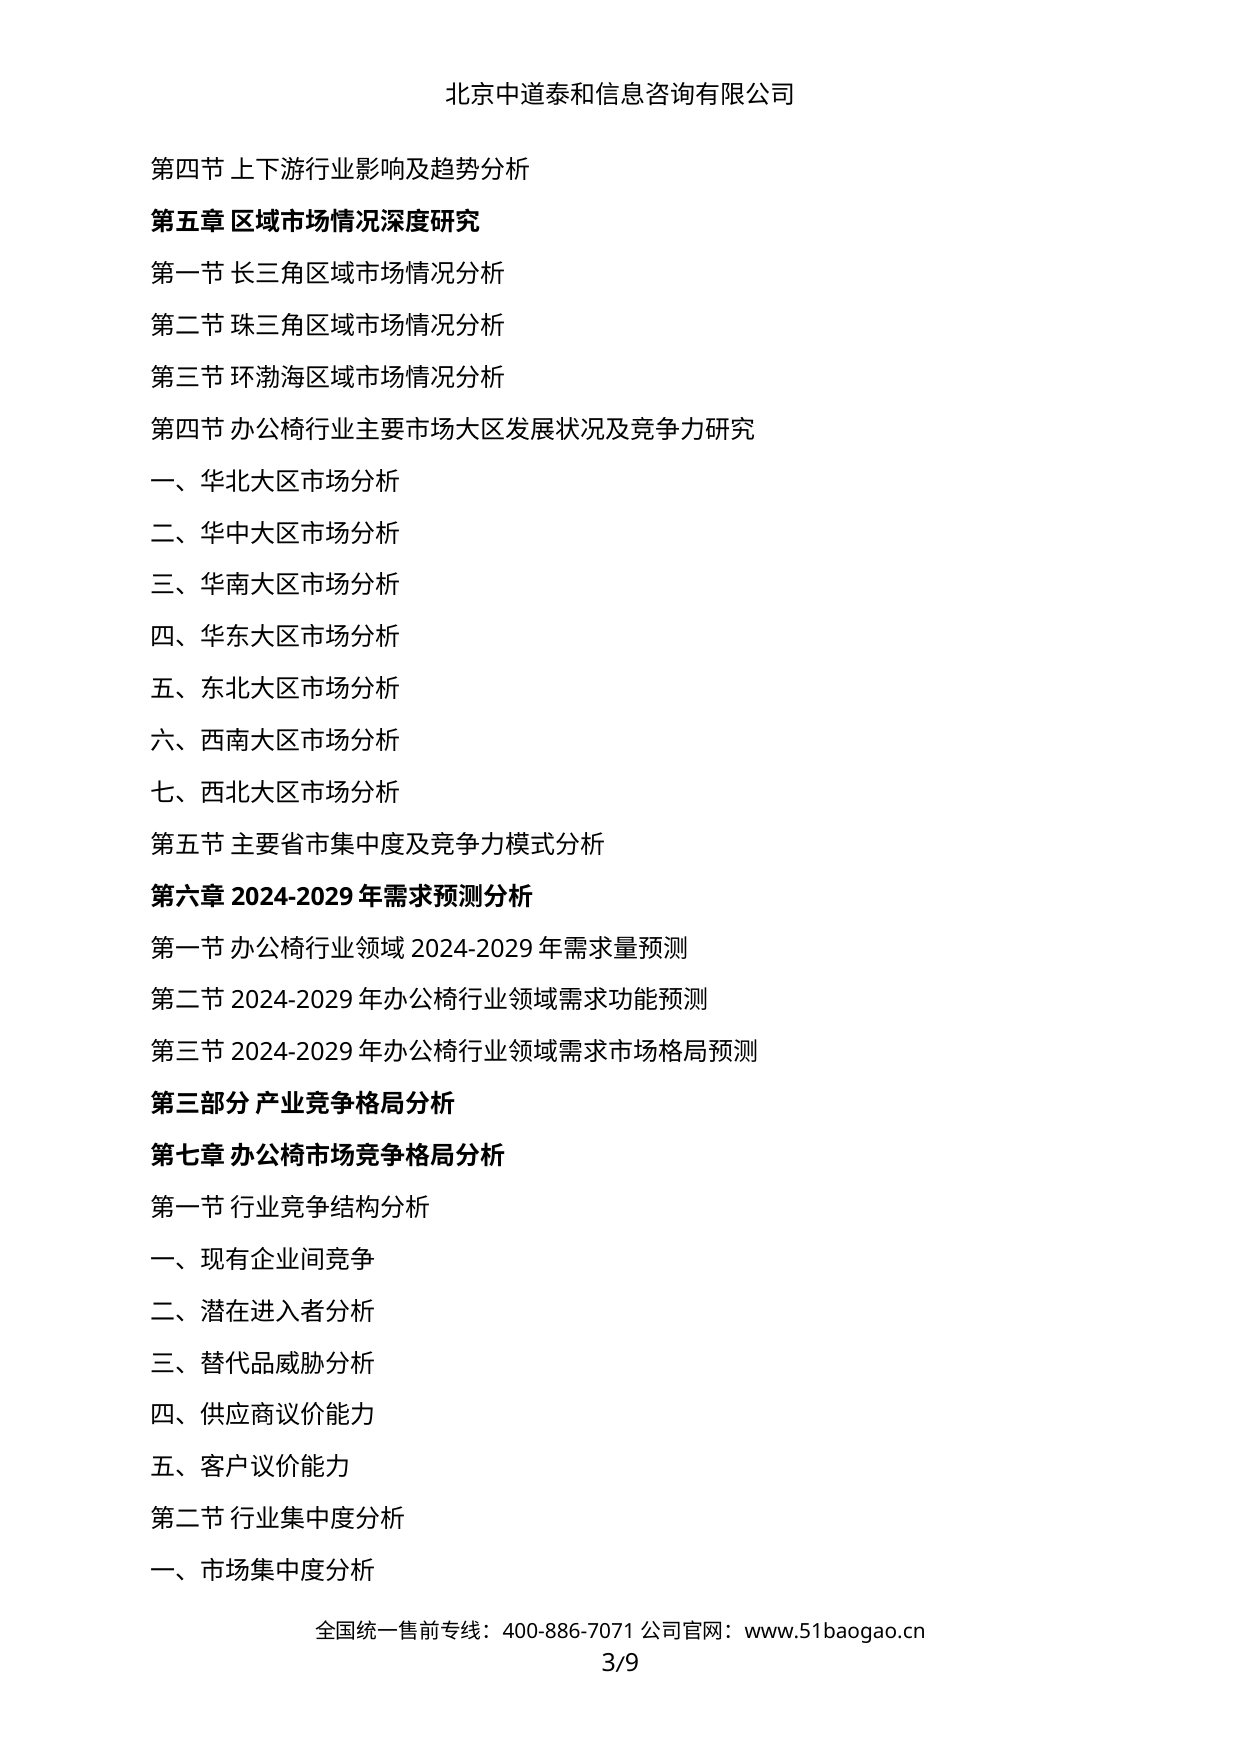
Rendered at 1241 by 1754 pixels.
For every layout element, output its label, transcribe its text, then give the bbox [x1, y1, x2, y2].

text 五、东北大区市场分析 [150, 669, 1090, 705]
text 第三节 环渤海区域市场情况分析 [150, 357, 1090, 394]
text 四、华东大区市场分析 [150, 617, 1090, 653]
text 一、华北大区市场分析 [150, 461, 1090, 497]
text 五、客户议价能力 [150, 1447, 1090, 1483]
text 二、华中大区市场分析 [150, 513, 1090, 549]
text 第四节 办公椅行业主要市场大区发展状况及竞争力研究 [150, 409, 1090, 446]
text 第二节 2024-2029年办公椅行业领域需求功能预测 [150, 980, 1090, 1016]
text 第五节 主要省市集中度及竞争力模式分析 [150, 824, 1090, 861]
text 第二节 行业集中度分析 [150, 1499, 1090, 1535]
text 第二节 珠三角区域市场情况分析 [150, 306, 1090, 342]
text 第一节 办公椅行业领域2024-2029年需求量预测 [150, 928, 1090, 964]
text 第三节 2024-2029年办公椅行业领域需求市场格局预测 [150, 1032, 1090, 1068]
text 第四节 上下游行业影响及趋势分析 [150, 150, 1090, 186]
text 一、现有企业间竞争 [150, 1239, 1090, 1276]
text 第五章 区域市场情况深度研究 [150, 202, 1090, 238]
text 一、市场集中度分析 [150, 1551, 1090, 1587]
text 第一节 长三角区域市场情况分析 [150, 254, 1090, 290]
text 四、供应商议价能力 [150, 1395, 1090, 1431]
text 三、华南大区市场分析 [150, 565, 1090, 601]
text 二、潜在进入者分析 [150, 1291, 1090, 1327]
text 六、西南大区市场分析 [150, 721, 1090, 757]
text 第七章 办公椅市场竞争格局分析 [150, 1136, 1090, 1172]
text 第六章 2024-2029年需求预测分析 [150, 876, 1090, 912]
text 三、替代品威胁分析 [150, 1343, 1090, 1379]
text 第一节 行业竞争结构分析 [150, 1187, 1090, 1224]
text 七、西北大区市场分析 [150, 772, 1090, 809]
text 第三部分 产业竞争格局分析 [150, 1084, 1090, 1120]
